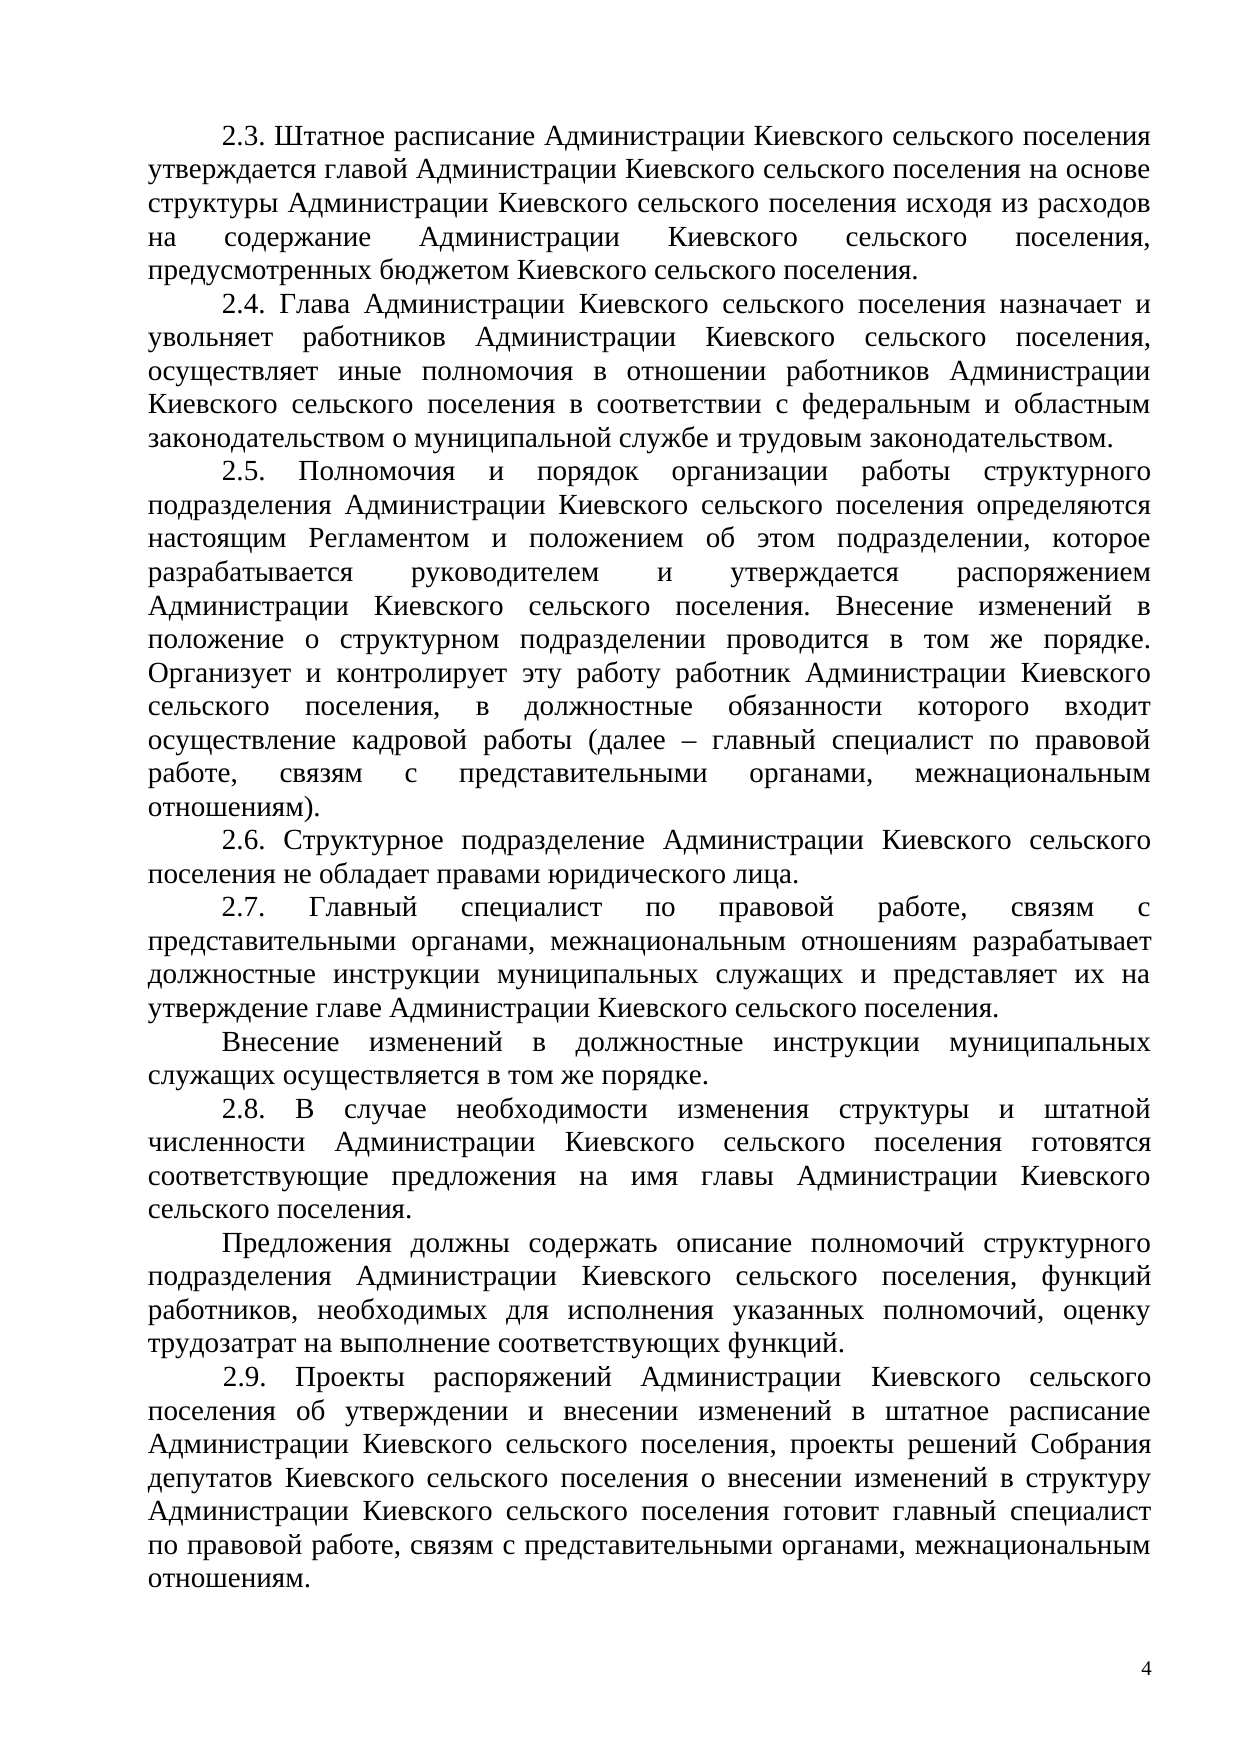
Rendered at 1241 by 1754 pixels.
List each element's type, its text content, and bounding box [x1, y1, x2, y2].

text 2.3. Штатное расписание Администрации Киевского сельского поселения утверждается главой Администрации Киевского сельского поселения на основе структуры Администрации Киевского сельского поселения исходя из расходов на содержание Администрации Киевского сельского поселения, предусмотренных бюджетом Киевского сельского поселения. [148, 118, 1152, 286]
text 2.7. Главный специалист по правовой работе, связям с представительными органами, межнациональным отношениям разрабатывает должностные инструкции муниципальных служащих и представляет их на утверждение главе Администрации Киевского сельского поселения. [148, 889, 1152, 1024]
text 2.6. Структурное подразделение Администрации Киевского сельского поселения не обладает правами юридического лица. [148, 822, 1152, 889]
text 2.4. Глава Администрации Киевского сельского поселения назначает и увольняет работников Администрации Киевского сельского поселения, осуществляет иные полномочия в отношении работников Администрации Киевского сельского поселения в соответствии с федеральным и областным законодательством о муниципальной службе и трудовым законодательством. [148, 286, 1152, 453]
text 2.8. В случае необходимости изменения структуры и штатной численности Администрации Киевского сельского поселения готовятся соответствующие предложения на имя главы Администрации Киевского сельского поселения. [148, 1091, 1152, 1225]
text Предложения должны содержать описание полномочий структурного подразделения Администрации Киевского сельского поселения, функций работников, необходимых для исполнения указанных полномочий, оценку трудозатрат на выполнение соответствующих функций. [148, 1225, 1152, 1359]
text 2.5. Полномочия и порядок организации работы структурного подразделения Администрации Киевского сельского поселения определяются настоящим Регламентом и положением об этом подразделении, которое разрабатывается руководителем и утверждается распоряжением Администрации Киевского сельского поселения. Внесение изменений в положение о структурном подразделении проводится в том же порядке. Организует и контролирует эту работу работник Администрации Киевского сельского поселения, в должностные обязанности которого входит осуществление кадровой работы (далее – главный специалист по правовой работе, связям с представительными органами, межнациональным отношениям). [148, 453, 1152, 822]
text Внесение изменений в должностные инструкции муниципальных служащих осуществляется в том же порядке. [148, 1024, 1152, 1091]
text 2.9. Проекты распоряжений Администрации Киевского сельского поселения об утверждении и внесении изменений в штатное расписание Администрации Киевского сельского поселения, проекты решений Собрания депутатов Киевского сельского поселения о внесении изменений в структуру Администрации Киевского сельского поселения готовит главный специалист по правовой работе, связям с представительными органами, межнациональным отношениям. [148, 1359, 1152, 1594]
